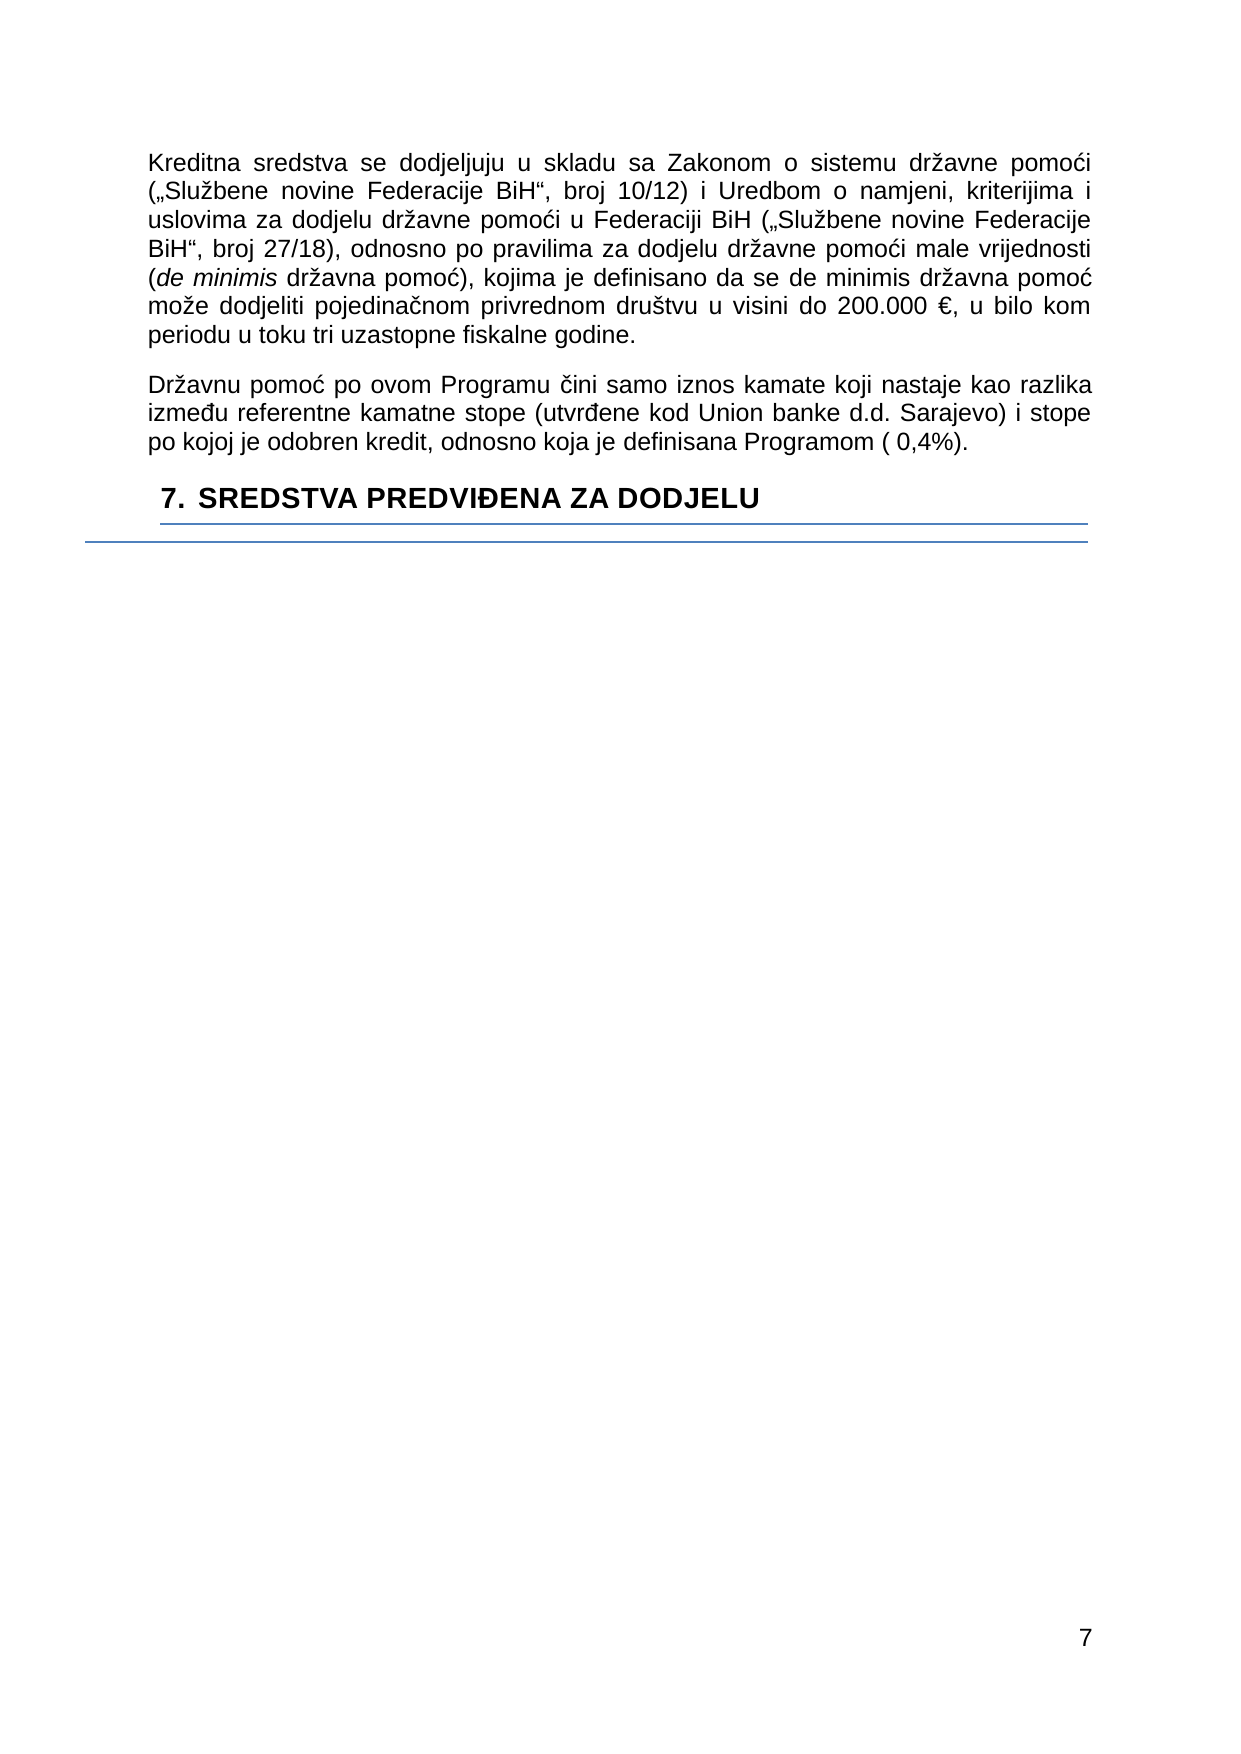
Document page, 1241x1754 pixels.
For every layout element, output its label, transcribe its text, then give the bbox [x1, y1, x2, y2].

text Državnu pomoć po ovom Programu čini samo iznos kamate koji nastaje kao razlika između referentne kamatne stope (utvrđene kod Union banke d.d. Sarajevo) i stope po kojoj je odobren kredit, odnosno koja je definisana Programom ( 0,4%). [148, 370, 1093, 456]
text Kreditna sredstva se dodjeljuju u skladu sa Zakonom o sistemu državne pomoći („Službene novine Federacije BiH“, broj 10/12) i Uredbom o namjeni, kriterijima i uslovima za dodjelu državne pomoći u Federaciji BiH („Službene novine Federacije BiH“, broj 27/18), odnosno po pravilima za dodjelu državne pomoći male vrijednosti (de minimis državna pomoć), kojima je definisano da se de minimis državna pomoć može dodjeliti pojedinačnom privrednom društvu u visini do 200.000 €, u bilo kom periodu u toku tri uzastopne fiskalne godine. [148, 148, 1093, 349]
